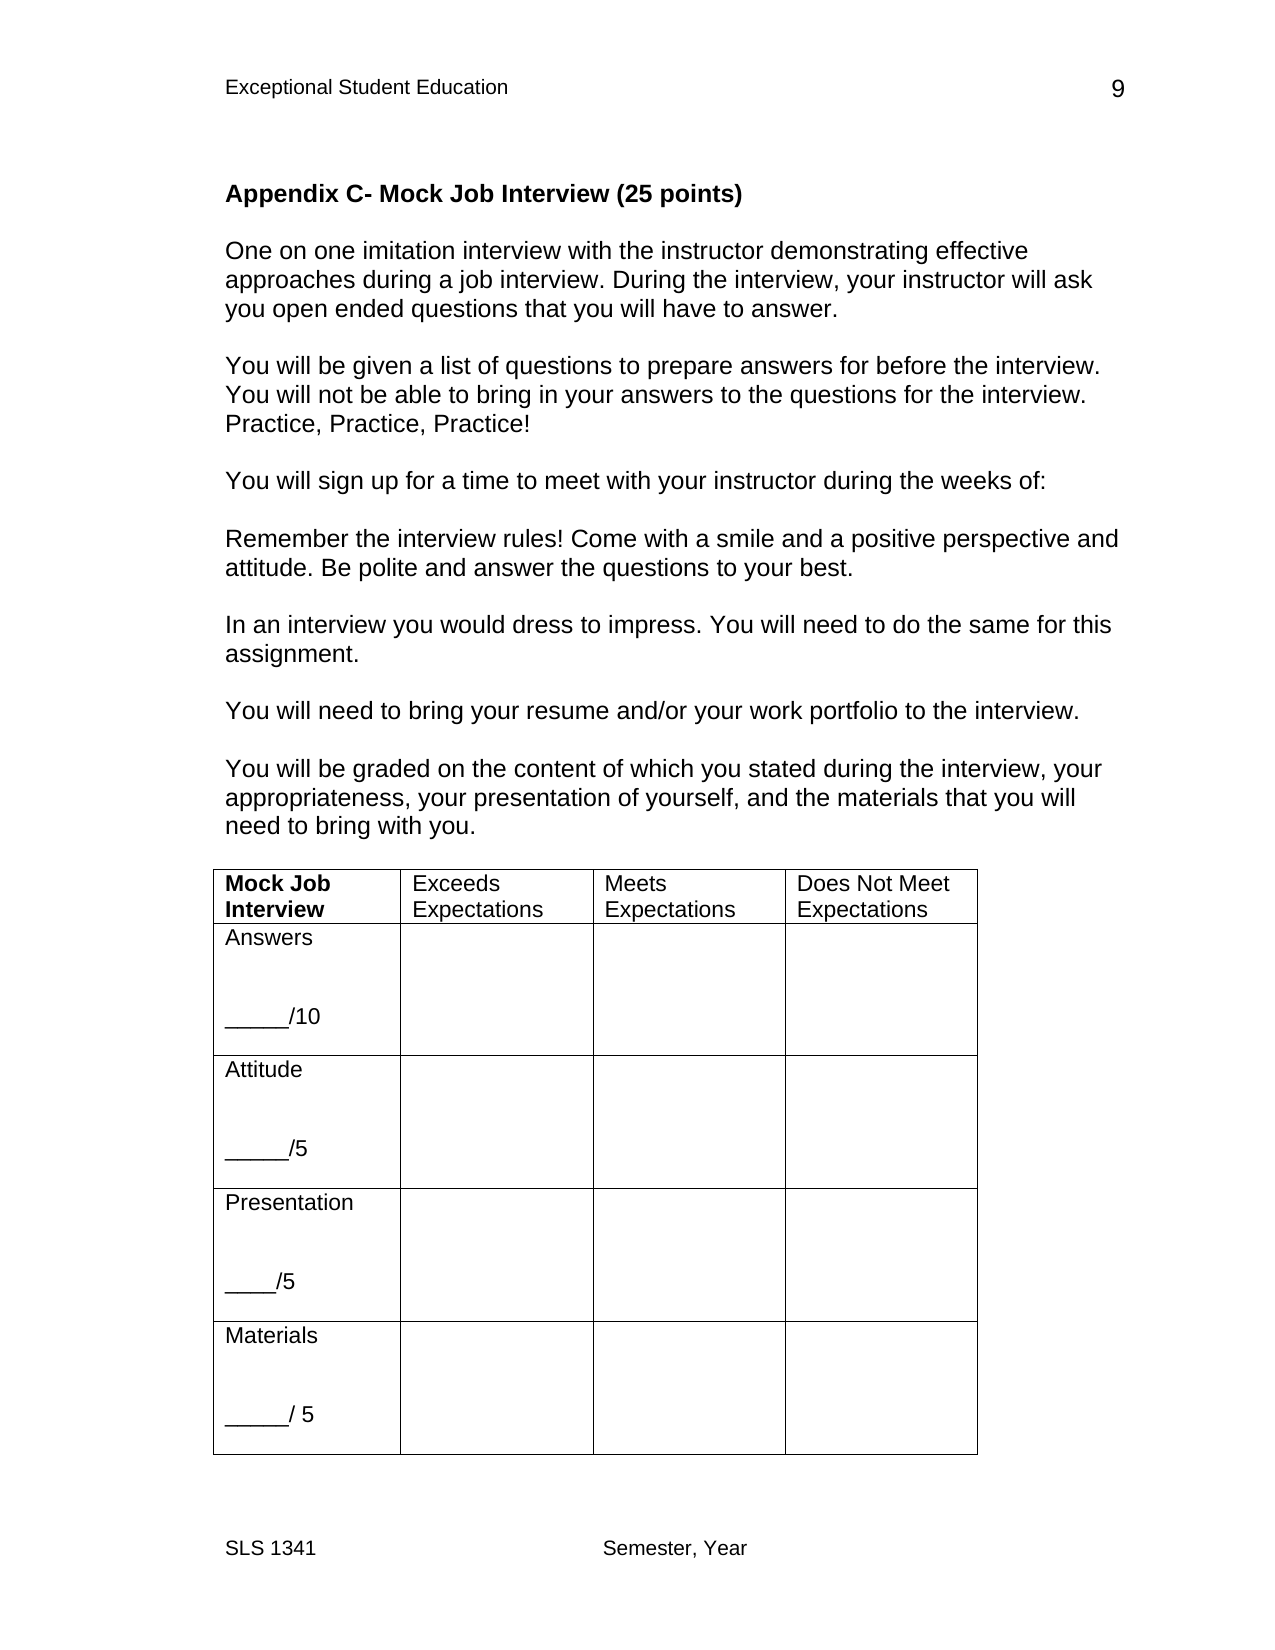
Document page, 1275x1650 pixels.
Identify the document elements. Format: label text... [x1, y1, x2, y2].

table_cell [786, 1322, 977, 1454]
text One on one imitation interview with the instructor demonstrating effective approaches during a job interview. During the interview, your instructor will ask you open ended questions that you will have to answer. [225, 236, 1125, 322]
text In an interview you would dress to impress. You will need to do the same for this assignment. [225, 610, 1125, 667]
table_header Meets Expectations [594, 870, 785, 922]
text You will sign up for a time to meet with your instructor during the weeks of: [225, 466, 1125, 495]
table_cell [786, 1056, 977, 1188]
table_cell [786, 924, 977, 1055]
table_cell [401, 1056, 593, 1188]
table_cell [401, 924, 593, 1055]
table_header Mock Job Interview [214, 870, 400, 922]
text You will need to bring your resume and/or your work portfolio to the interview. [225, 696, 1125, 725]
table_cell [786, 1189, 977, 1321]
table_cell [594, 1322, 785, 1454]
table_cell Materials _____/ 5 [214, 1322, 400, 1454]
text You will be given a list of questions to prepare answers for before the interview. You will not be able to bring in your answers to the questions for the interview. Practice, Practice, Practice! [225, 351, 1125, 437]
table_header Exceeds Expectations [401, 870, 593, 922]
table_cell Attitude _____/5 [214, 1056, 400, 1188]
text You will be graded on the content of which you stated during the interview, your appropriateness, your presentation of yourself, and the materials that you will need to bring with you. [225, 754, 1125, 840]
table_cell [594, 1056, 785, 1188]
text Appendix C- Mock Job Interview (25 points) [225, 179, 1125, 207]
table_header Does Not Meet Expectations [786, 870, 977, 922]
table_cell [401, 1189, 593, 1321]
table_cell [594, 924, 785, 1055]
table_cell Answers _____/10 [214, 924, 400, 1055]
table_cell Presentation ____/5 [214, 1189, 400, 1321]
table_cell [594, 1189, 785, 1321]
table_cell [401, 1322, 593, 1454]
text Remember the interview rules! Come with a smile and a positive perspective and attitude. Be polite and answer the questions to your best. [225, 524, 1125, 581]
